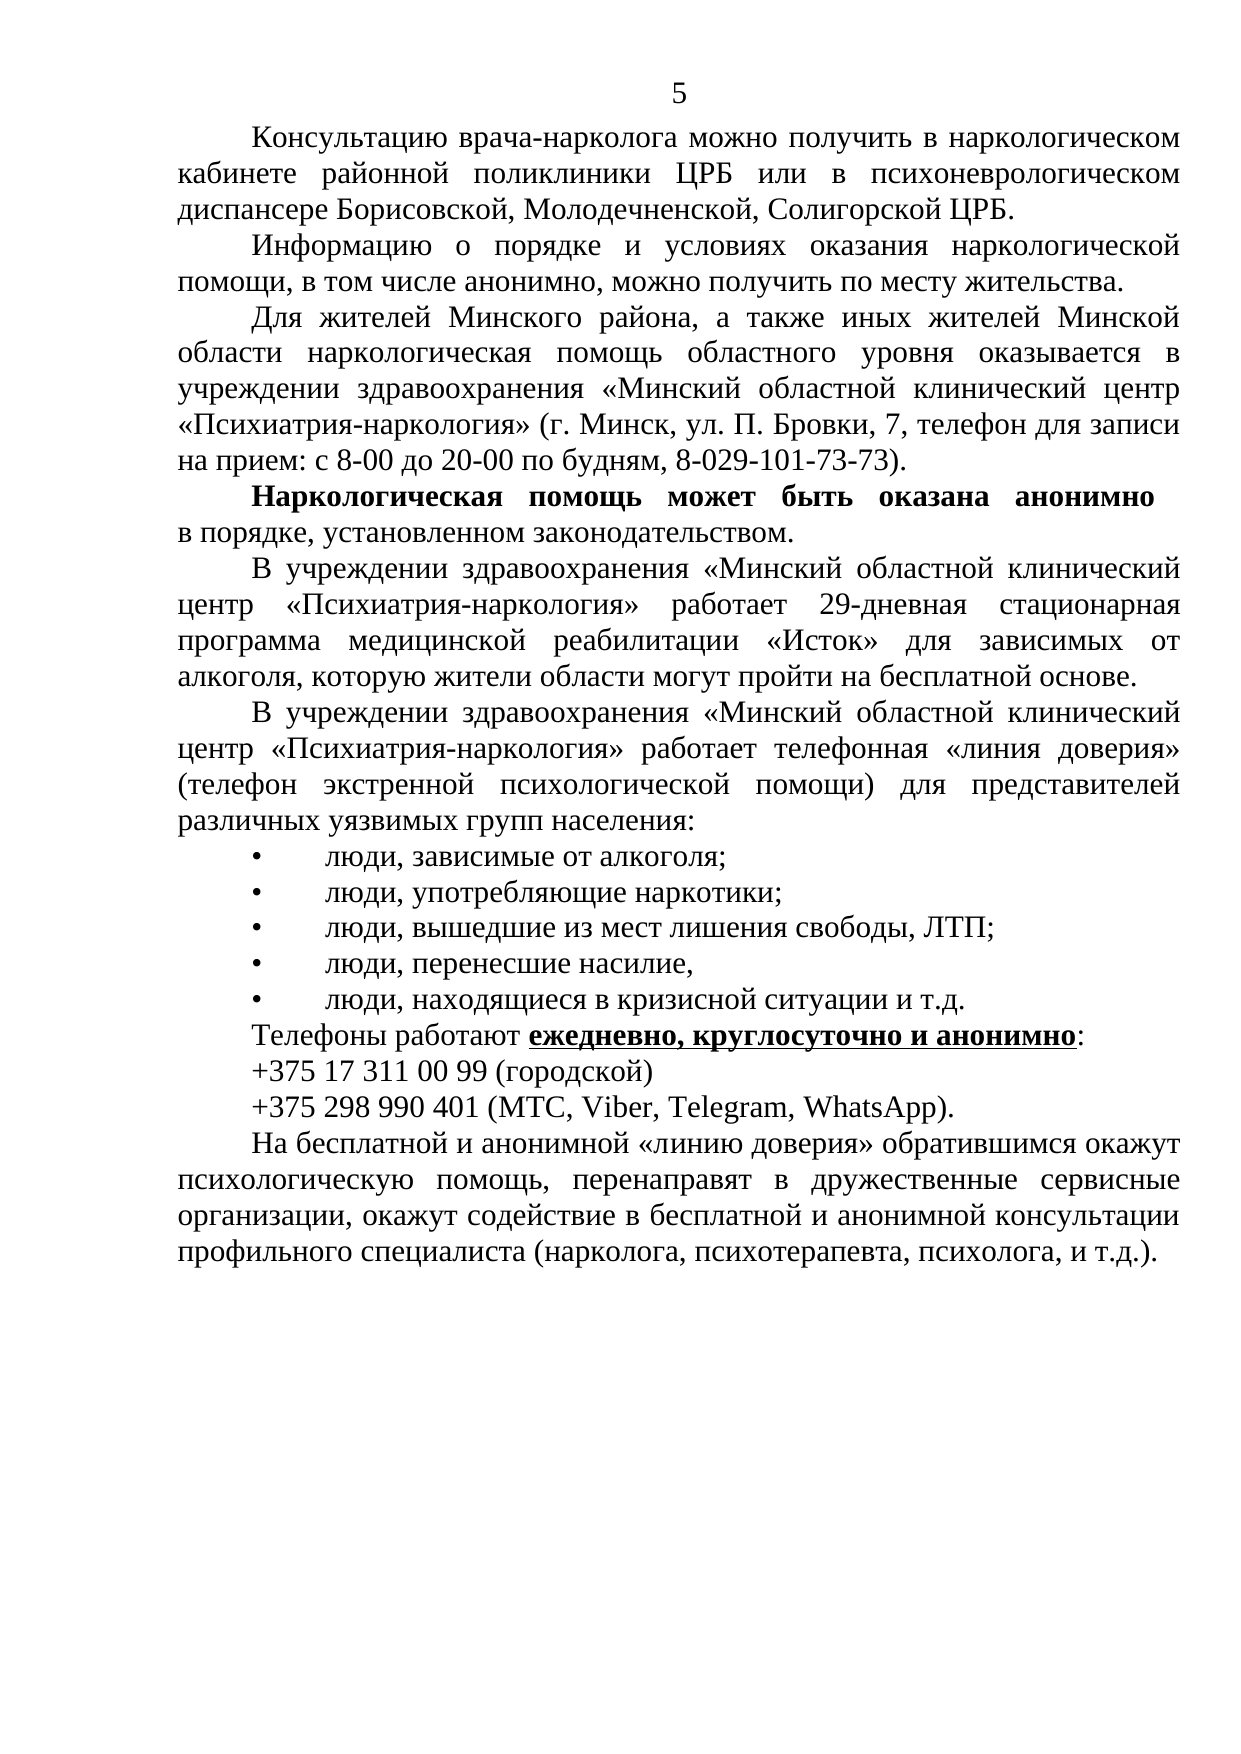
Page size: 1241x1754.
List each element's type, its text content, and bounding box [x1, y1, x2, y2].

text • люди, вышедшие из мест лишения свободы, ЛТП; [177, 909, 1181, 945]
text Для жителей Минского района, а также иных жителей Минской области наркологическая помощь областного уровня оказывается в учреждении здравоохранения «Минский областной клинический центр «Психиатрия-наркология» (г. Минск, ул. П. Бровки, 7, телефон для записи на прием: с 8-00 до 20-00 по будням, 8-029-101-73-73). [177, 298, 1181, 477]
text Телефоны работают ежедневно, круглосуточно и анонимно: [177, 1017, 1181, 1052]
text Наркологическая помощь может быть оказана анонимно в порядке, установленном законодательством. [177, 477, 1181, 549]
text • люди, употребляющие наркотики; [177, 873, 1181, 909]
text В учреждении здравоохранения «Минский областной клинический центр «Психиатрия-наркология» работает 29-дневная стационарная программа медицинской реабилитации «Исток» для зависимых от алкоголя, которую жители области могут пройти на бесплатной основе. [177, 549, 1181, 693]
text Информацию о порядке и условиях оказания наркологической помощи, в том числе анонимно, можно получить по месту жительства. [177, 226, 1181, 298]
text В учреждении здравоохранения «Минский областной клинический центр «Психиатрия-наркология» работает телефонная «линия доверия» (телефон экстренной психологической помощи) для представителей различных уязвимых групп населения: [177, 693, 1181, 837]
text +375 298 990 401 (МТС, Viber, Telegram, WhatsApp). [177, 1088, 1181, 1124]
text • люди, находящиеся в кризисной ситуации и т.д. [177, 981, 1181, 1017]
text • люди, зависимые от алкоголя; [177, 837, 1181, 873]
text • люди, перенесшие насилие, [177, 945, 1181, 981]
text +375 17 311 00 99 (городской) [177, 1052, 1181, 1088]
text Консультацию врача-нарколога можно получить в наркологическом кабинете районной поликлиники ЦРБ или в психоневрологическом диспансере Борисовской, Молодечненской, Солигорской ЦРБ. [177, 118, 1181, 226]
text На бесплатной и анонимной «линию доверия» обратившимся окажут психологическую помощь, перенаправят в дружественные сервисные организации, окажут содействие в бесплатной и анонимной консультации профильного специалиста (нарколога, психотерапевта, психолога, и т.д.). [177, 1124, 1181, 1268]
